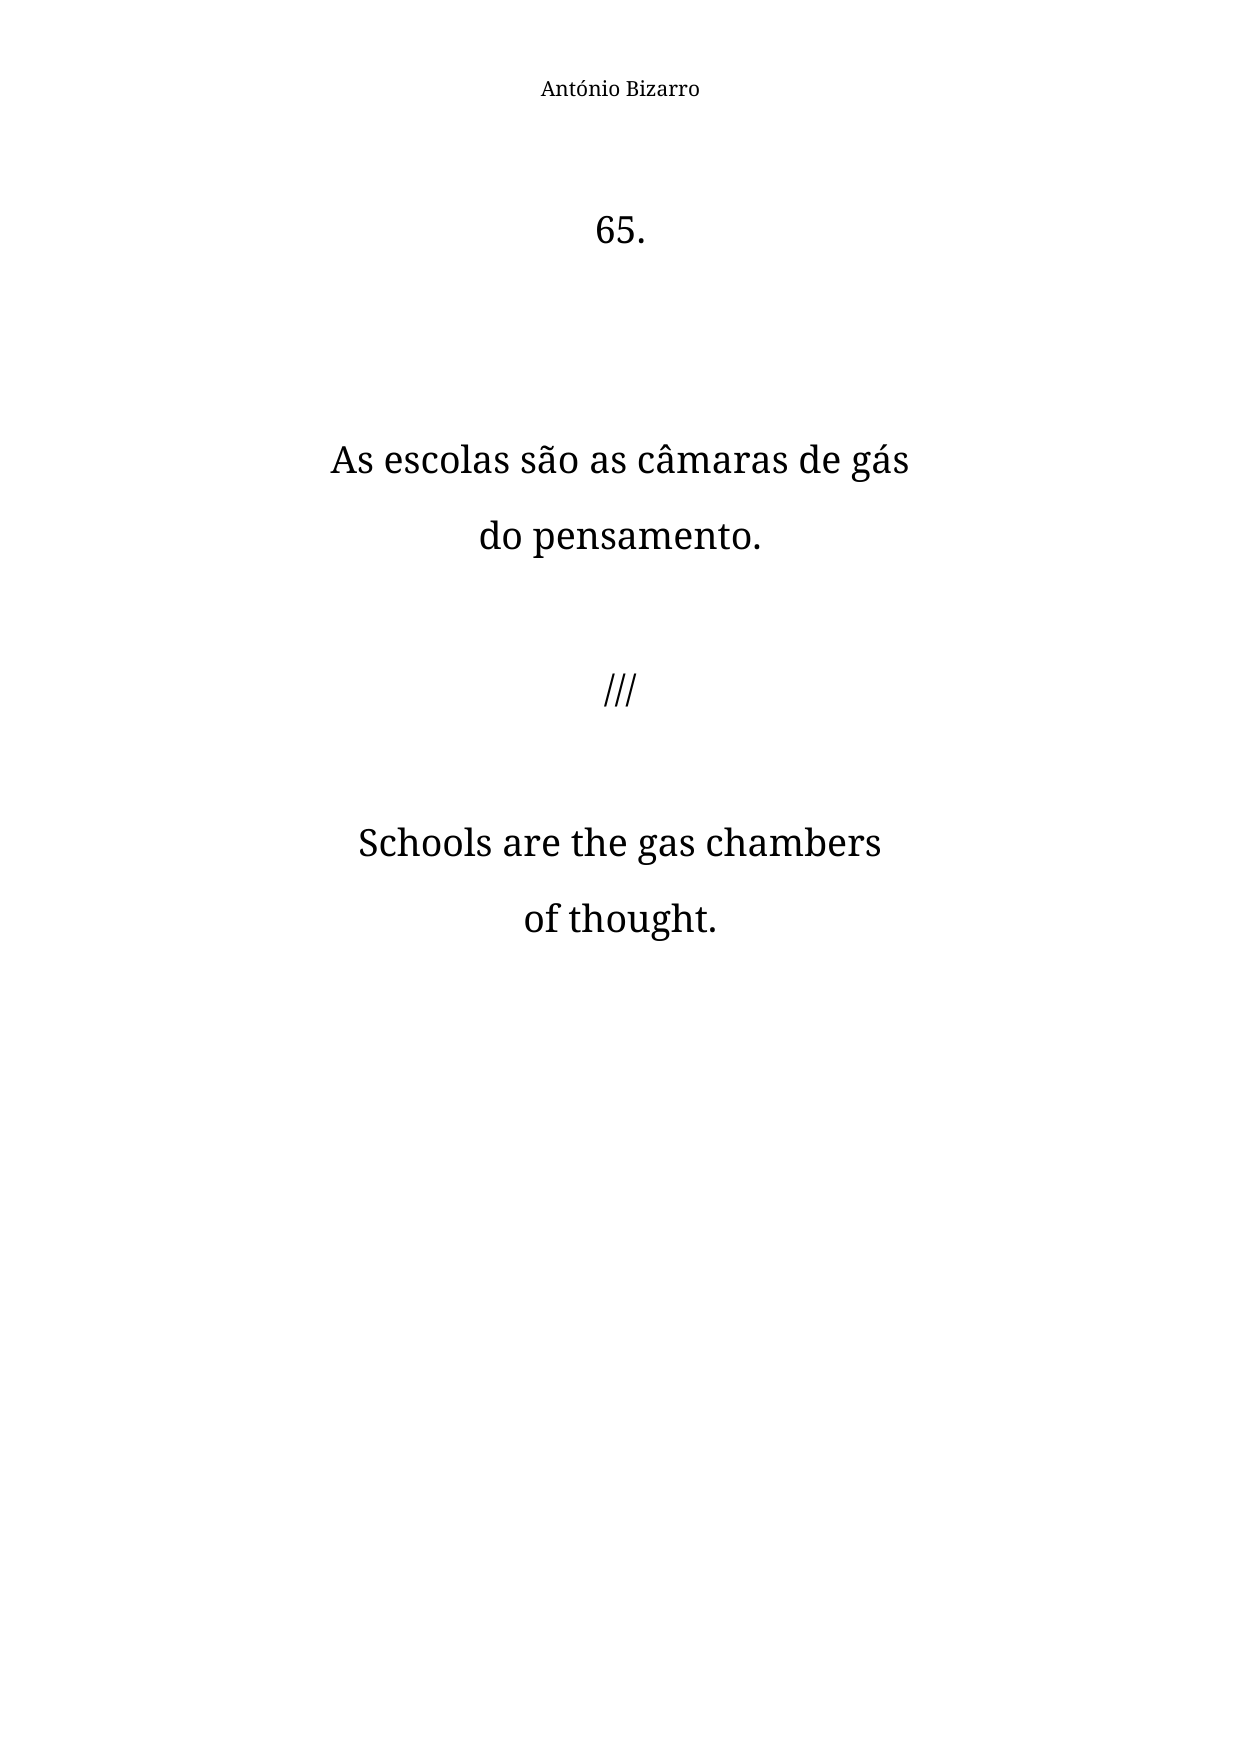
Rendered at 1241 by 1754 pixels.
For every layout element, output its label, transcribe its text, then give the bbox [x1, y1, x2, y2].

text As escolas são as câmaras de gás [75, 433, 1165, 484]
text /// [75, 663, 1165, 714]
text do pensamento. [75, 510, 1165, 561]
text Schools are the gas chambers [75, 816, 1165, 867]
text of thought. [75, 892, 1165, 943]
text 65. [75, 203, 1165, 254]
